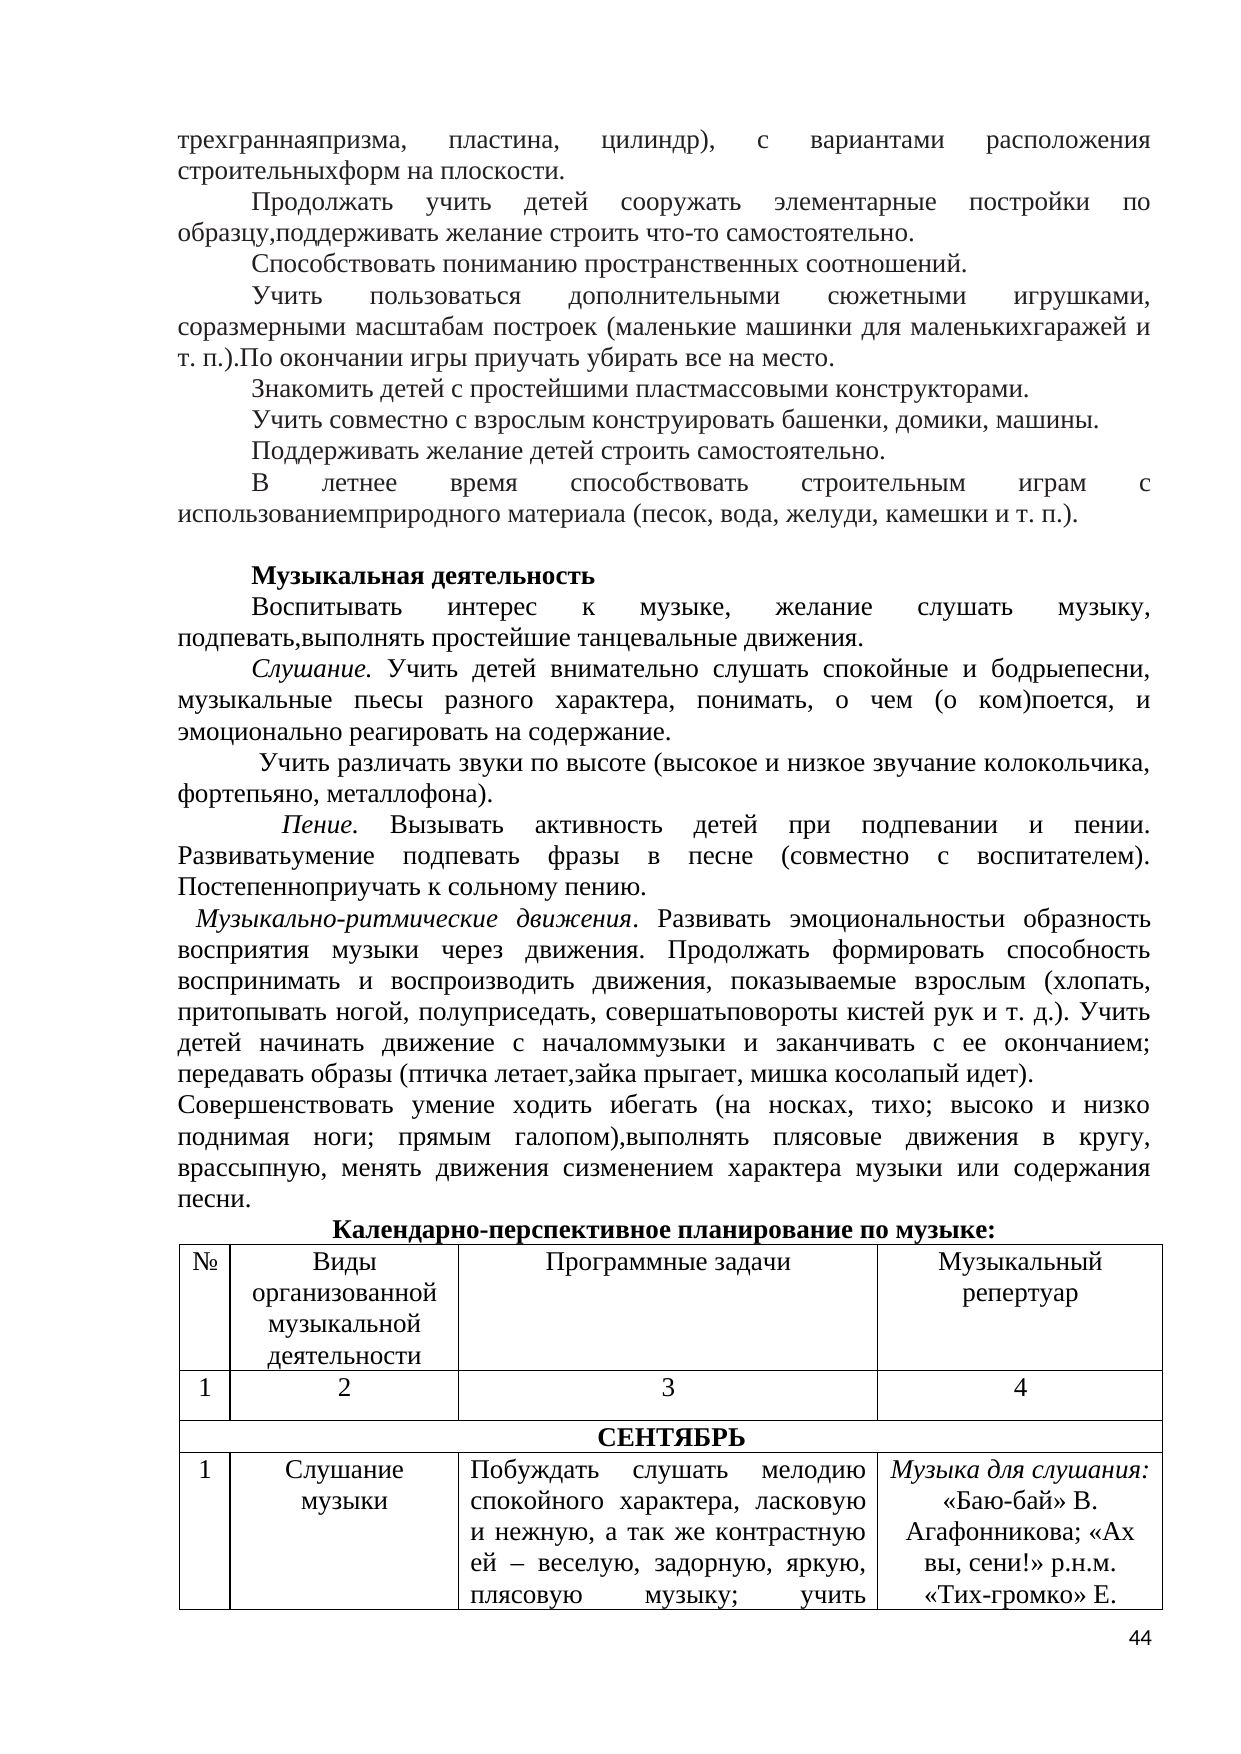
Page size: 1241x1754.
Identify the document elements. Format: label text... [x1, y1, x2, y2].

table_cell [459, 1453, 877, 1609]
text Пение. Вызывать активность детей при подпевании и пении. Развиватьумение подпевать фразы в песне (совместно с воспитателем). Постепенноприучать к сольному пению. [177, 808, 1152, 902]
table_cell 1 [180, 1453, 229, 1609]
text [177, 123, 1152, 185]
text Учить пользоваться дополнительными сюжетными игрушками, соразмерными масштабам построек (маленькие машинки для маленькихгаражей и т. п.).По окончании игры приучать убирать все на место. [177, 279, 1152, 372]
text Музыкальная деятельность [177, 559, 1152, 590]
text Слушание. Учить детей внимательно слушать спокойные и бодрыепесни, музыкальные пьесы разного характера, понимать, о чем (о ком)поется, и эмоционально реагировать на содержание. [177, 652, 1152, 746]
text Учить совместно с взрослым конструировать башенки, домики, машины. [177, 403, 1152, 434]
text Совершенствовать умение ходить ибегать (на носках, тихо; высоко и низко поднимая ноги; прямым галопом),выполнять плясовые движения в кругу, врассыпную, менять движения сизменением характера музыки или содержания песни. [177, 1088, 1152, 1213]
text Воспитывать интерес к музыке, желание слушать музыку, подпевать,выполнять простейшие танцевальные движения. [177, 590, 1152, 652]
text Продолжать учить детей сооружать элементарные постройки по образцу,поддерживать желание строить что-то самостоятельно. [177, 185, 1152, 248]
table_cell 4 [878, 1371, 1162, 1420]
text Способствовать пониманию пространственных соотношений. [177, 248, 1152, 279]
table_cell Слушание музыки [231, 1453, 458, 1609]
table_header Музыкальный репертуар [878, 1245, 1162, 1370]
table_cell 1 [180, 1371, 229, 1420]
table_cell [878, 1453, 1162, 1609]
table_header № [180, 1245, 229, 1370]
text Учить различать звуки по высоте (высокое и низкое звучание колокольчика, фортепьяно, металлофона). [177, 746, 1152, 808]
text Знакомить детей с простейшими пластмассовыми конструкторами. [177, 372, 1152, 403]
text Музыкально-ритмические движения. Развивать эмоциональностьи образность восприятия музыки через движения. Продолжать формировать способность воспринимать и воспроизводить движения, показываемые взрослым (хлопать, притопывать ногой, полуприседать, совершатьповороты кистей рук и т. д.). Учить детей начинать движение с началоммузыки и заканчивать с ее окончанием; передавать образы (птичка летает,зайка прыгает, мишка косолапый идет). [177, 902, 1152, 1088]
table_header Виды организованной музыкальной деятельности [231, 1245, 458, 1370]
table_cell СЕНТЯБРЬ [180, 1421, 1162, 1452]
text Поддерживать желание детей строить самостоятельно. [177, 434, 1152, 466]
table_cell 3 [459, 1371, 877, 1420]
table_header Программные задачи [459, 1245, 877, 1370]
text Календарно-перспективное планирование по музыке: [177, 1213, 1152, 1244]
table_cell 2 [231, 1371, 458, 1420]
text В летнее время способствовать строительным играм с использованиемприродного материала (песок, вода, желуди, камешки и т. п.). [177, 466, 1152, 528]
